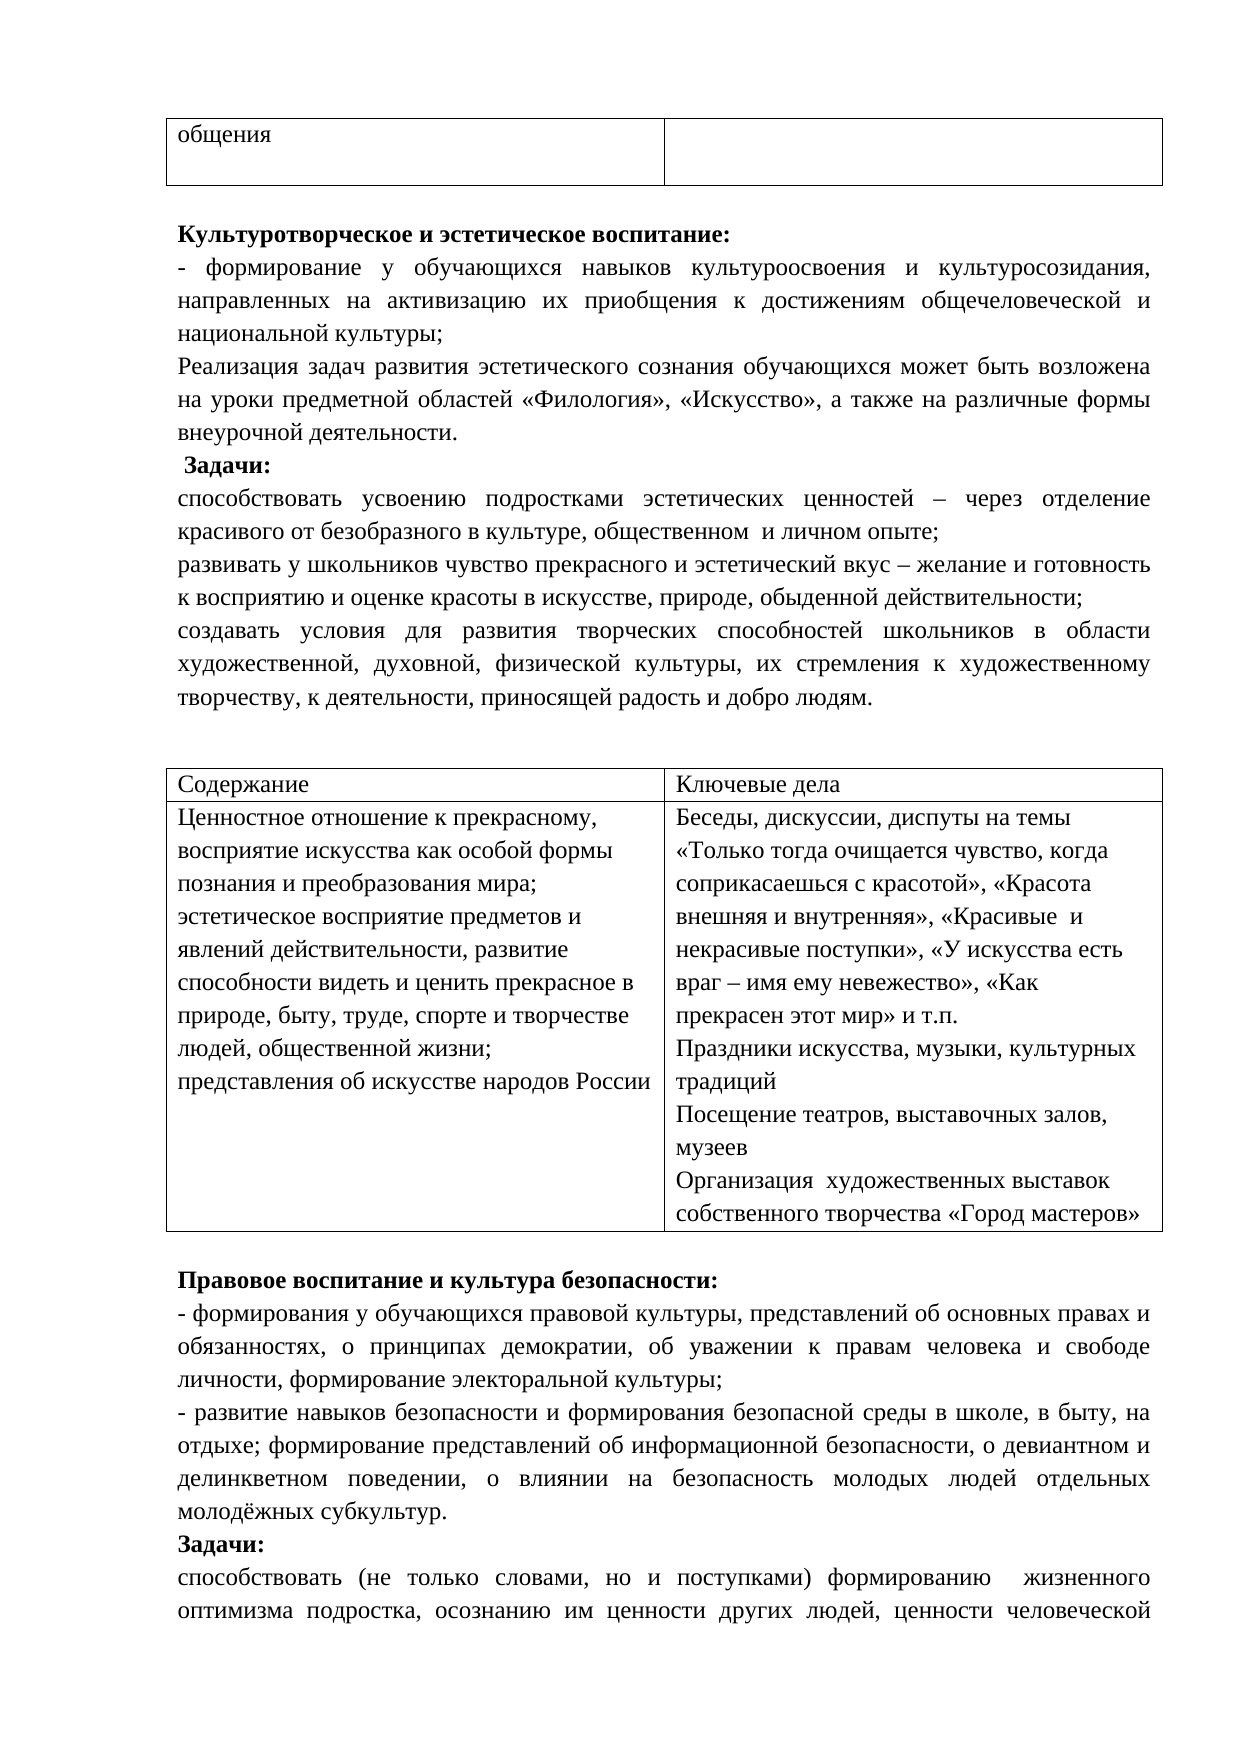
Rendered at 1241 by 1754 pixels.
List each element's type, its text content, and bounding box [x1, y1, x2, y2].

text развивать у школьников чувство прекрасного и эстетический вкус – желание и готовность к восприятию и оценке красоты в искусстве, природе, обыденной действительности; [177, 549, 1152, 611]
text Культуротворческое и эстетическое воспитание: [177, 219, 1152, 248]
table_cell Ценностное отношение к прекрасному, восприятие искусства как особой формы познания и преобразования мира; эстетическое восприятие предметов и явлений действительности, развитие способности видеть и ценить прекрасное в природе, быту, труде, спорте и творчестве людей, общественной жизни; представления об искусстве народов России [167, 802, 664, 1231]
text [177, 1562, 1152, 1624]
text создавать условия для развития творческих способностей школьников в области художественной, духовной, физической культуры, их стремления к художественному творчеству, к деятельности, приносящей радость и добро людям. [177, 616, 1152, 710]
text - развитие навыков безопасности и формирования безопасной среды в школе, в быту, на отдыхе; формирование представлений об информационной безопасности, о девиантном и делинкветном поведении, о влиянии на безопасность молодых людей отдельных молодёжных субкультур. [177, 1397, 1152, 1525]
text способствовать усвоению подростками эстетических ценностей – через отделение красивого от безобразного в культуре, общественном и личном опыте; [177, 483, 1152, 545]
text Задачи: [177, 1529, 1152, 1558]
text Правовое воспитание и культура безопасности: [177, 1265, 1152, 1294]
text - формирования у обучающихся правовой культуры, представлений об основных правах и обязанностях, о принципах демократии, об уважении к правам человека и свободе личности, формирование электоральной культуры; [177, 1298, 1152, 1393]
text Реализация задач развития эстетического сознания обучающихся может быть возложена на уроки предметной областей «Филология», «Искусство», а также на различные формы внеурочной деятельности. [177, 351, 1152, 446]
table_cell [665, 119, 1162, 185]
table_header Ключевые дела [665, 769, 1162, 801]
text Задачи: [177, 450, 1152, 479]
table_header Содержание [167, 769, 664, 801]
text - формирование у обучающихся навыков культуроосвоения и культуросозидания, направленных на активизацию их приобщения к достижениям общечеловеческой и национальной культуры; [177, 252, 1152, 347]
table_cell Беседы, дискуссии, диспуты на темы «Только тогда очищается чувство, когда соприкасаешься с красотой», «Красота внешняя и внутренняя», «Красивые и некрасивые поступки», «У искусства есть враг – имя ему невежество», «Как прекрасен этот мир» и т.п. Праздники искусства, музыки, культурных традиций Посещение театров, выставочных залов, музеев Организация художественных выставок собственного творчества «Город мастеров» [665, 802, 1162, 1231]
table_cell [167, 119, 664, 185]
